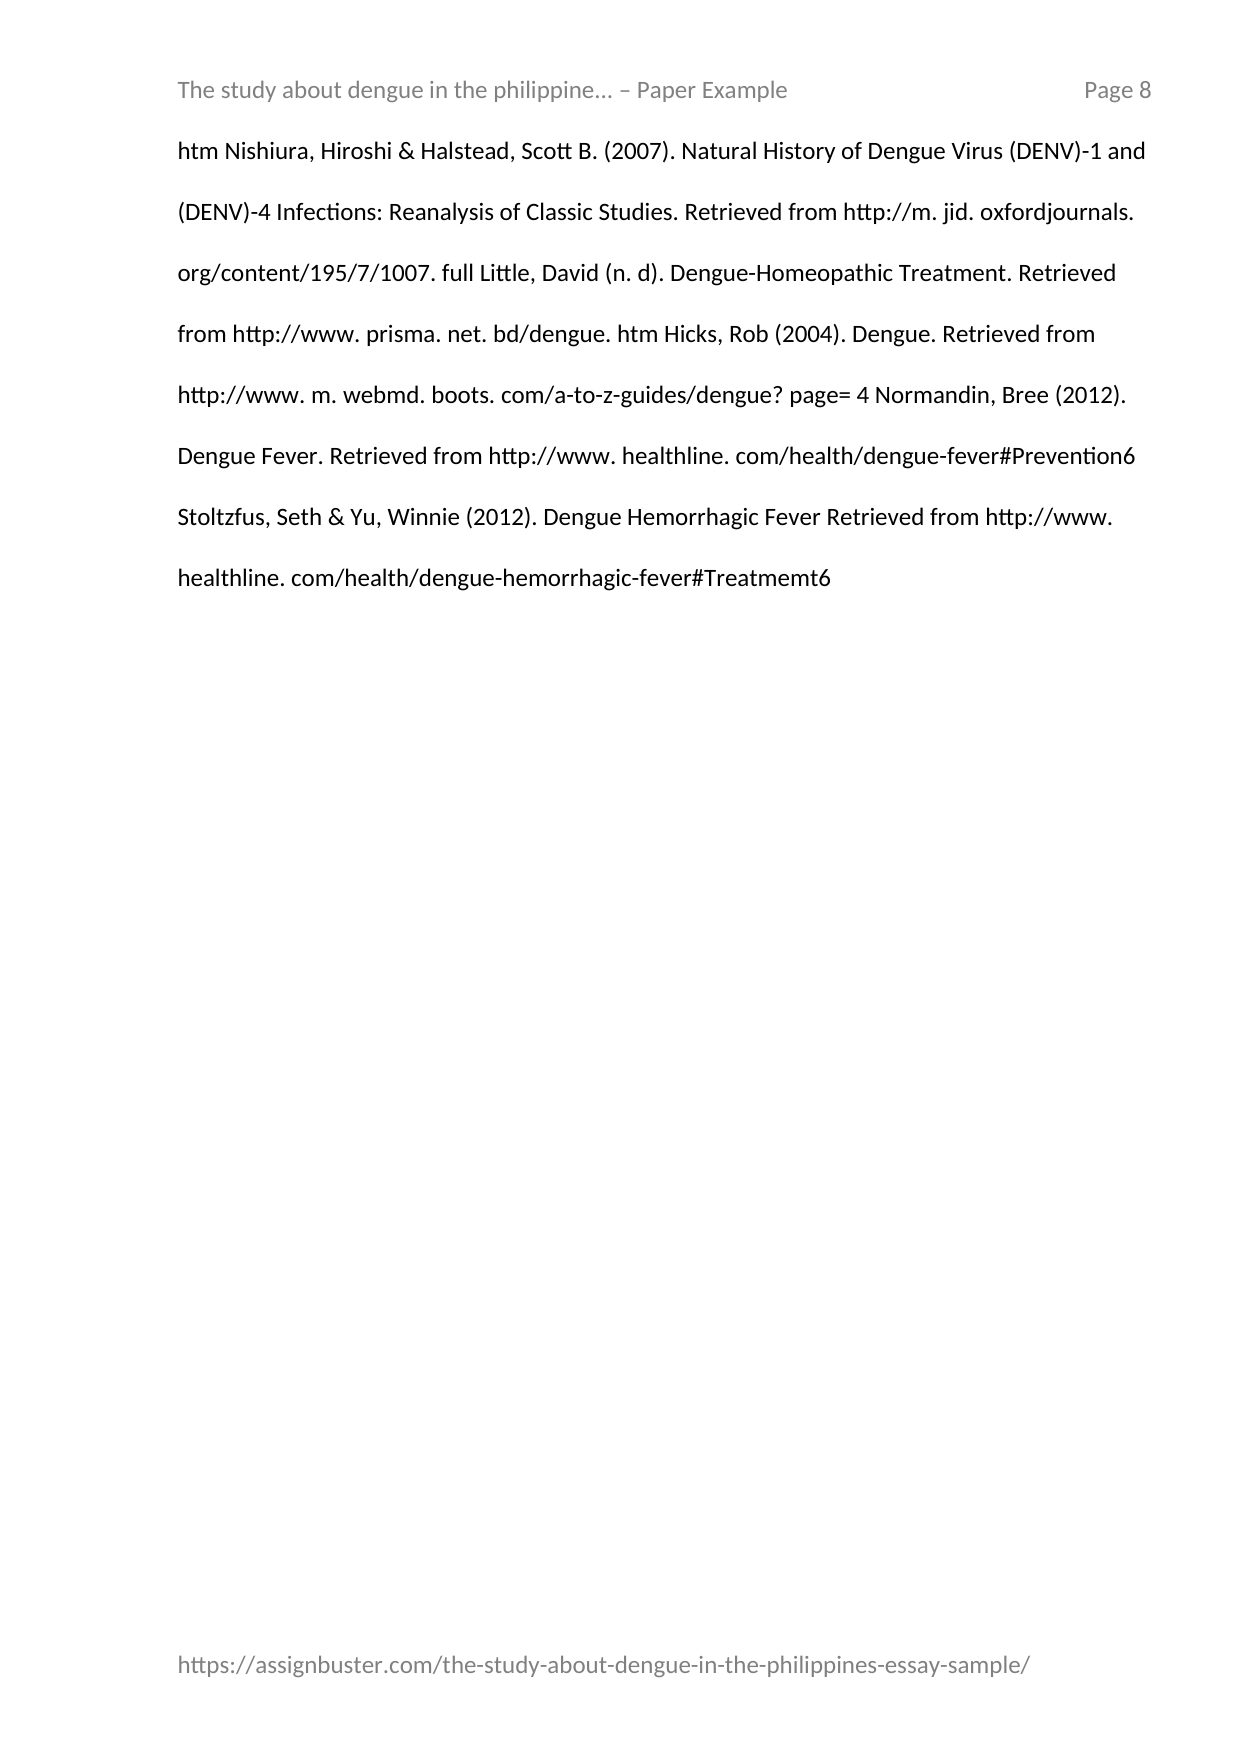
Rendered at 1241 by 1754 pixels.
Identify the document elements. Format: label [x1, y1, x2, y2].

text [177, 135, 1152, 593]
